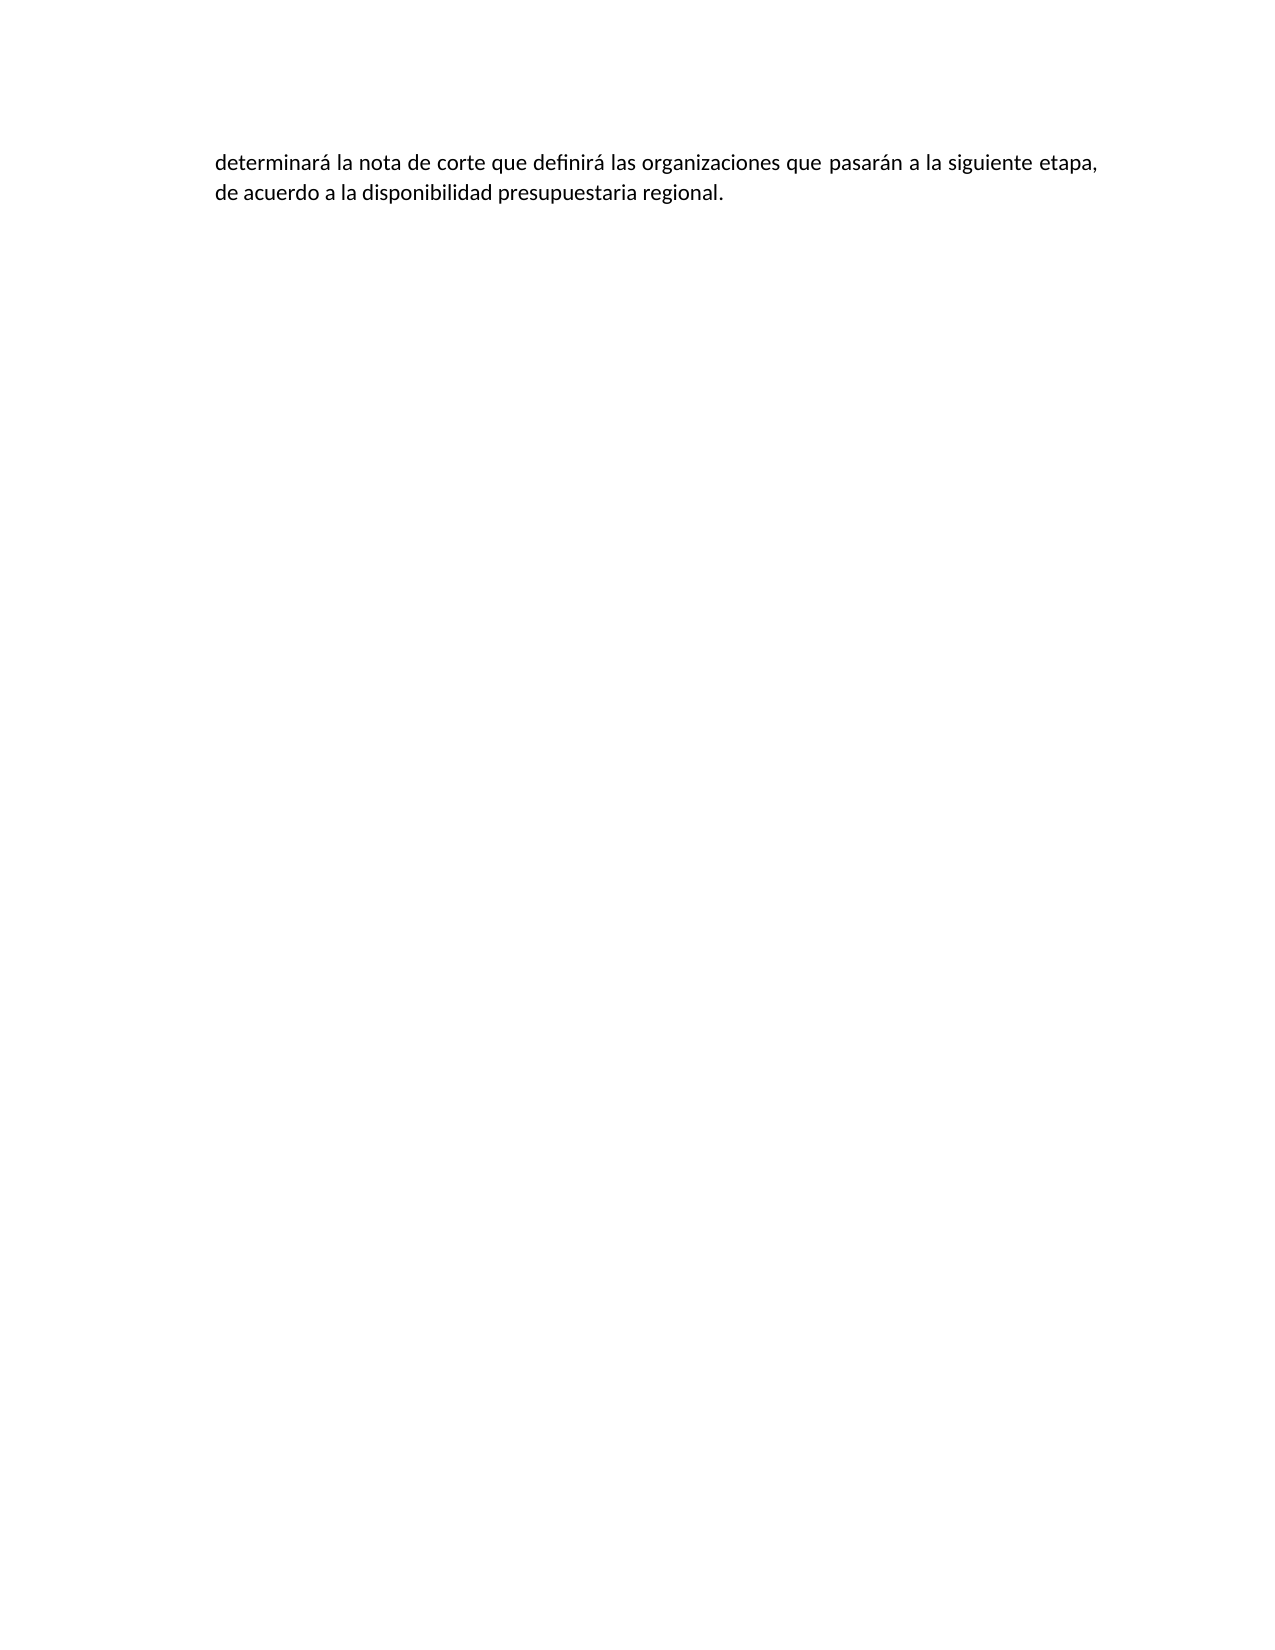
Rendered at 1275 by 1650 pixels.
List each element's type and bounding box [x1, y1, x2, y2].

list [177, 148, 1098, 206]
